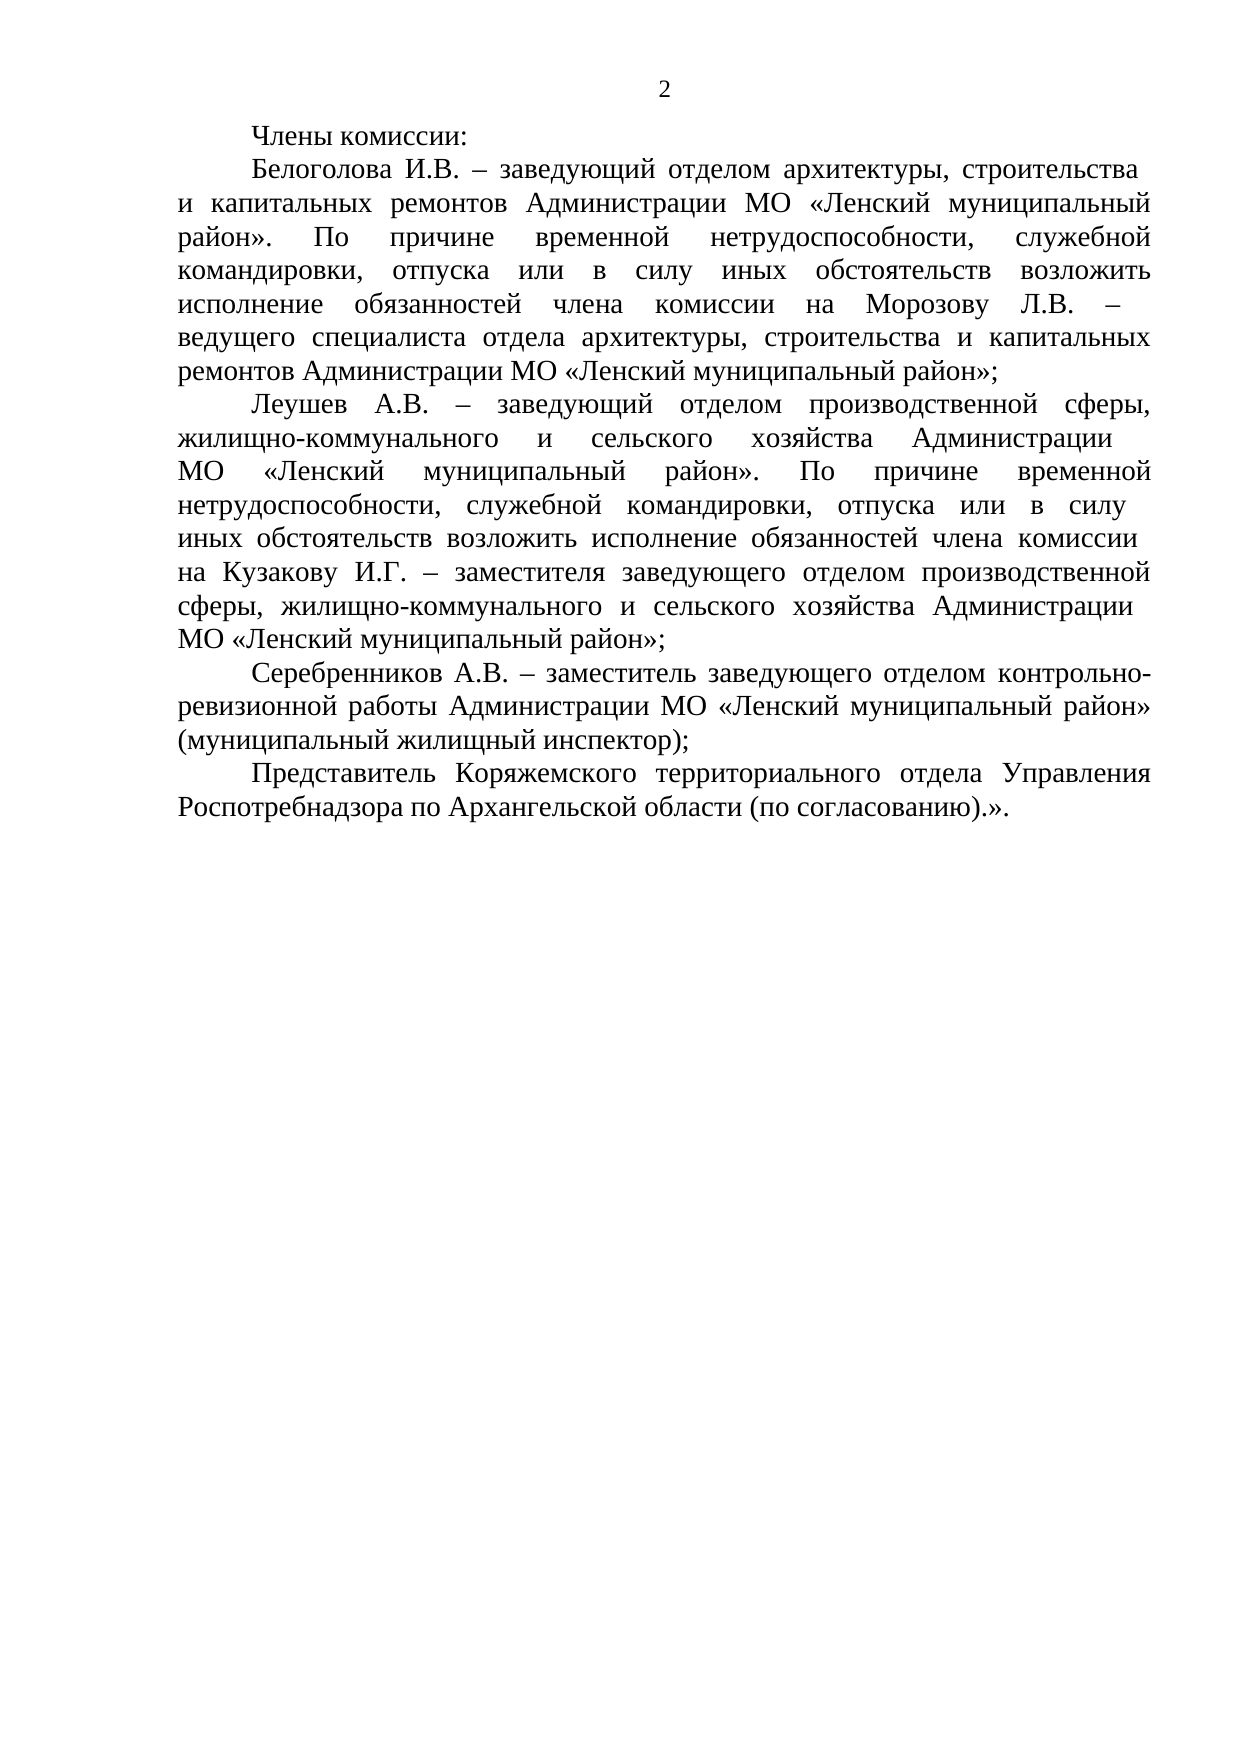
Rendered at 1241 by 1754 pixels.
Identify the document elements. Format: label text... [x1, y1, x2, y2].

text Серебренников А.В. – заместитель заведующего отделом контрольно-ревизионной работы Администрации МО «Ленский муниципальный район» (муниципальный жилищный инспектор); [177, 655, 1152, 755]
text Члены комиссии: [177, 118, 1152, 152]
text Леушев А.В. – заведующий отделом производственной сферы, жилищно-коммунального и сельского хозяйства Администрации МО «Ленский муниципальный район». По причине временной нетрудоспособности, служебной командировки, отпуска или в силу иных обстоятельств возложить исполнение обязанностей члена комиссии на Кузакову И.Г. – заместителя заведующего отделом производственной сферы, жилищно-коммунального и сельского хозяйства Администрации МО «Ленский муниципальный район»; [177, 386, 1152, 655]
list Представитель Коряжемского территориального отдела Управления Роспотребнадзора по Архангельской области (по согласованию).». [177, 755, 1152, 822]
text Белоголова И.В. – заведующий отделом архитектуры, строительства и капитальных ремонтов Администрации МО «Ленский муниципальный район». По причине временной нетрудоспособности, служебной командировки, отпуска или в силу иных обстоятельств возложить исполнение обязанностей члена комиссии на Морозову Л.В. – ведущего специалиста отдела архитектуры, строительства и капитальных ремонтов Администрации МО «Ленский муниципальный район»; [177, 152, 1152, 386]
